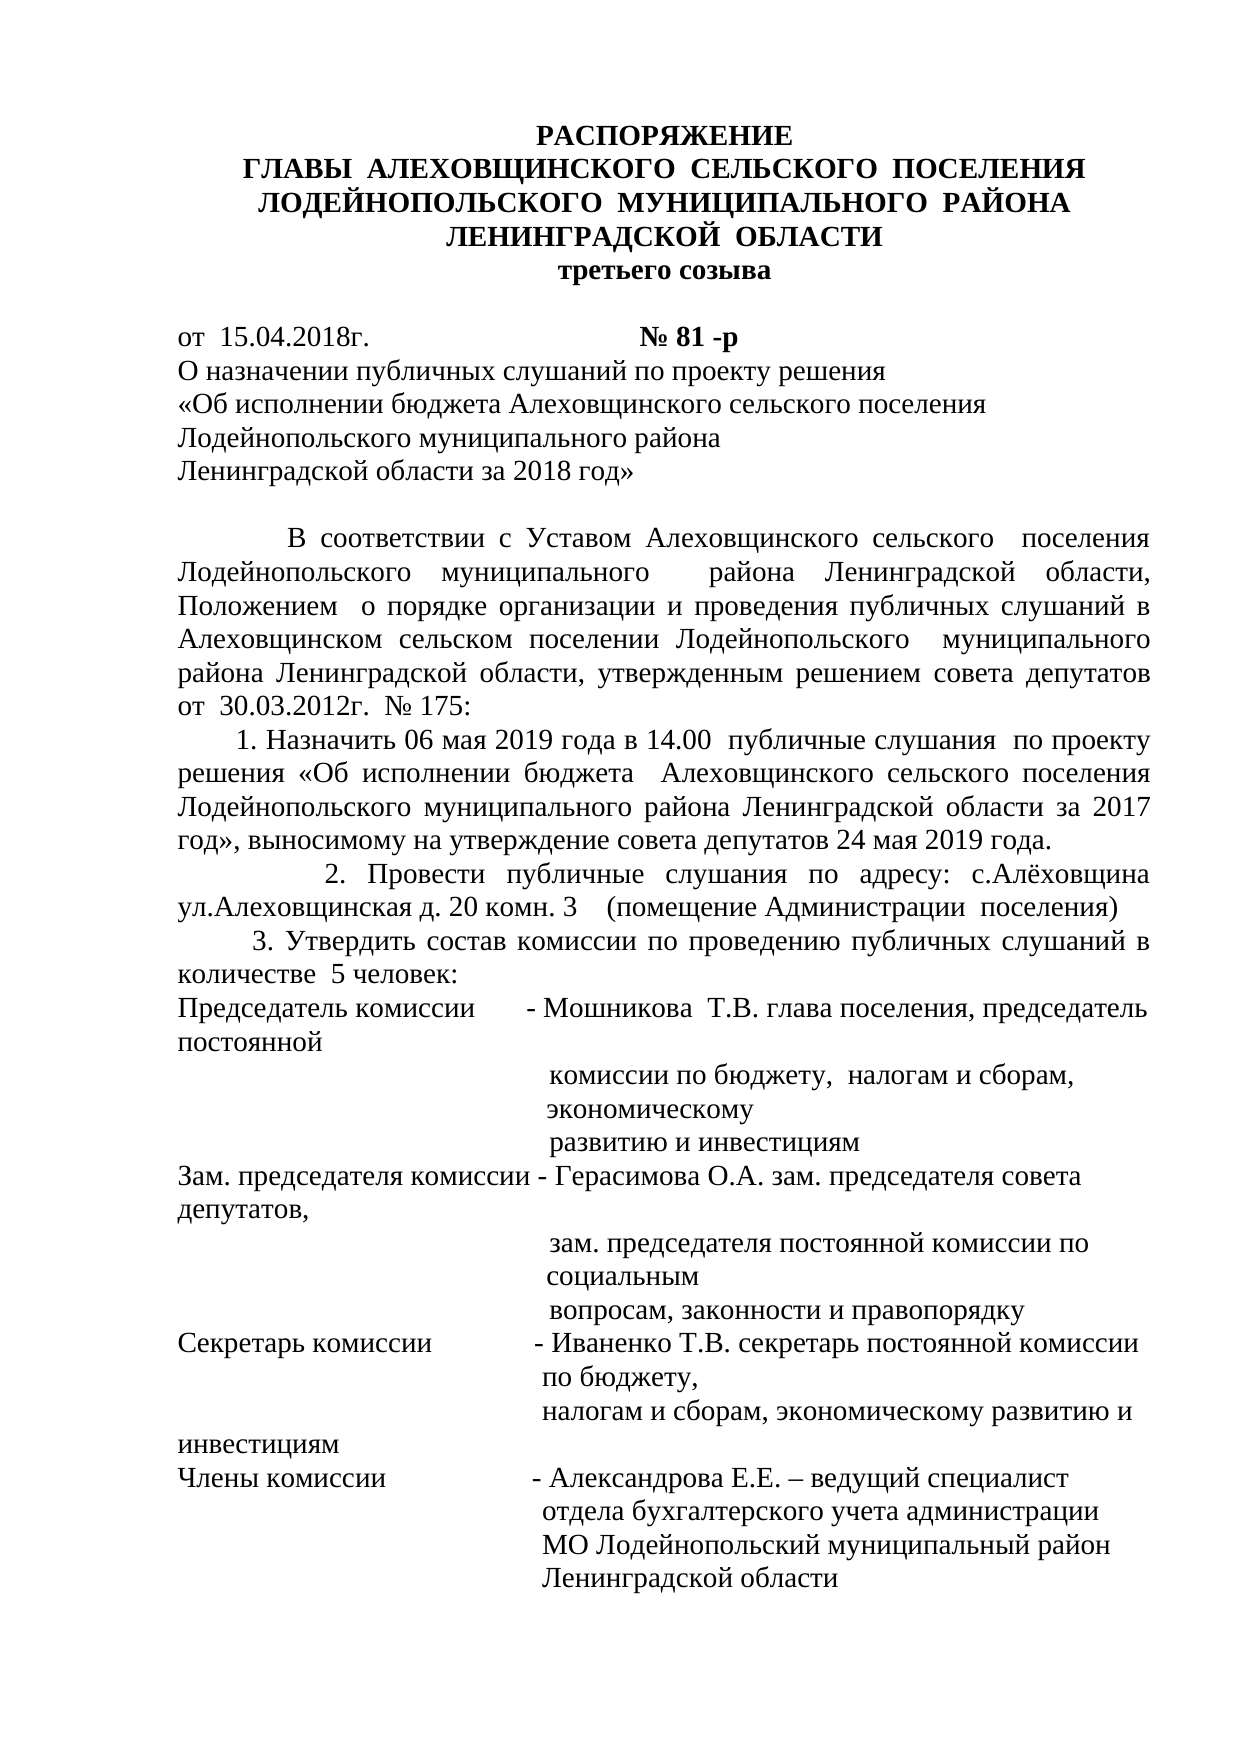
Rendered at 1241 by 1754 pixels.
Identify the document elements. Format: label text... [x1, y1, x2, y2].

text по бюджету, [177, 1359, 1152, 1393]
text 2. Провести публичные слушания по адресу: с.Алёховщина ул.Алеховщинская д. 20 комн. 3 (помещение Администрации поселения) [177, 856, 1152, 923]
text третьего созыва [177, 252, 1152, 286]
text О назначении публичных слушаний по проекту решения [177, 353, 1152, 386]
text ГЛАВЫ АЛЕХОВЩИНСКОГО СЕЛЬСКОГО ПОСЕЛЕНИЯ [177, 152, 1152, 185]
text Лодейнопольского муниципального района [177, 420, 1152, 453]
text 3. Утвердить состав комиссии по проведению публичных слушаний в количестве 5 человек: [177, 923, 1152, 990]
text отдела бухгалтерского учета администрации [177, 1493, 1152, 1527]
text Члены комиссии - Александрова Е.Е. – ведущий специалист [177, 1460, 1152, 1493]
text «Об исполнении бюджета Алеховщинского сельского поселения [177, 386, 1152, 420]
text вопросам, законности и правопорядку [177, 1292, 1152, 1326]
text Ленинградской области [177, 1560, 1152, 1594]
text Зам. председателя комиссии - Герасимова О.А. зам. председателя совета депутатов, [177, 1158, 1152, 1225]
text Председатель комиссии - Мошникова Т.В. глава поселения, председатель постоянной [177, 990, 1152, 1057]
text Ленинградской области за 2018 год» [177, 453, 1152, 487]
text зам. председателя постоянной комиссии по социальным [546, 1225, 1152, 1292]
text 1. Назначить 06 мая 2019 года в 14.00 публичные слушания по проекту решения «Об исполнении бюджета Алеховщинского сельского поселения Лодейнопольского муниципального района Ленинградской области за 2017 год», выносимому на утверждение совета депутатов 24 мая 2019 года. [177, 722, 1152, 856]
text налогам и сборам, экономическому развитию и инвестициям [177, 1393, 1152, 1460]
text развитию и инвестициям [177, 1124, 1152, 1158]
text ЛЕНИНГРАДСКОЙ ОБЛАСТИ [177, 219, 1152, 252]
text В соответствии с Уставом Алеховщинского сельского поселения Лодейнопольского муниципального района Ленинградской области, Положением о порядке организации и проведения публичных слушаний в Алеховщинском сельском поселении Лодейнопольского муниципального района Ленинградской области, утвержденным решением совета депутатов от 30.03.2012г. № 175: [177, 521, 1152, 722]
text комиссии по бюджету, налогам и сборам, экономическому [546, 1057, 1152, 1124]
text ЛОДЕЙНОПОЛЬСКОГО МУНИЦИПАЛЬНОГО РАЙОНА [177, 185, 1152, 219]
text МО Лодейнопольский муниципальный район [177, 1527, 1152, 1560]
text РАСПОРЯЖЕНИЕ [177, 118, 1152, 152]
text от 15.04.2018г. № 81 -р [177, 319, 1152, 353]
text Секретарь комиссии - Иваненко Т.В. секретарь постоянной комиссии [177, 1326, 1152, 1359]
